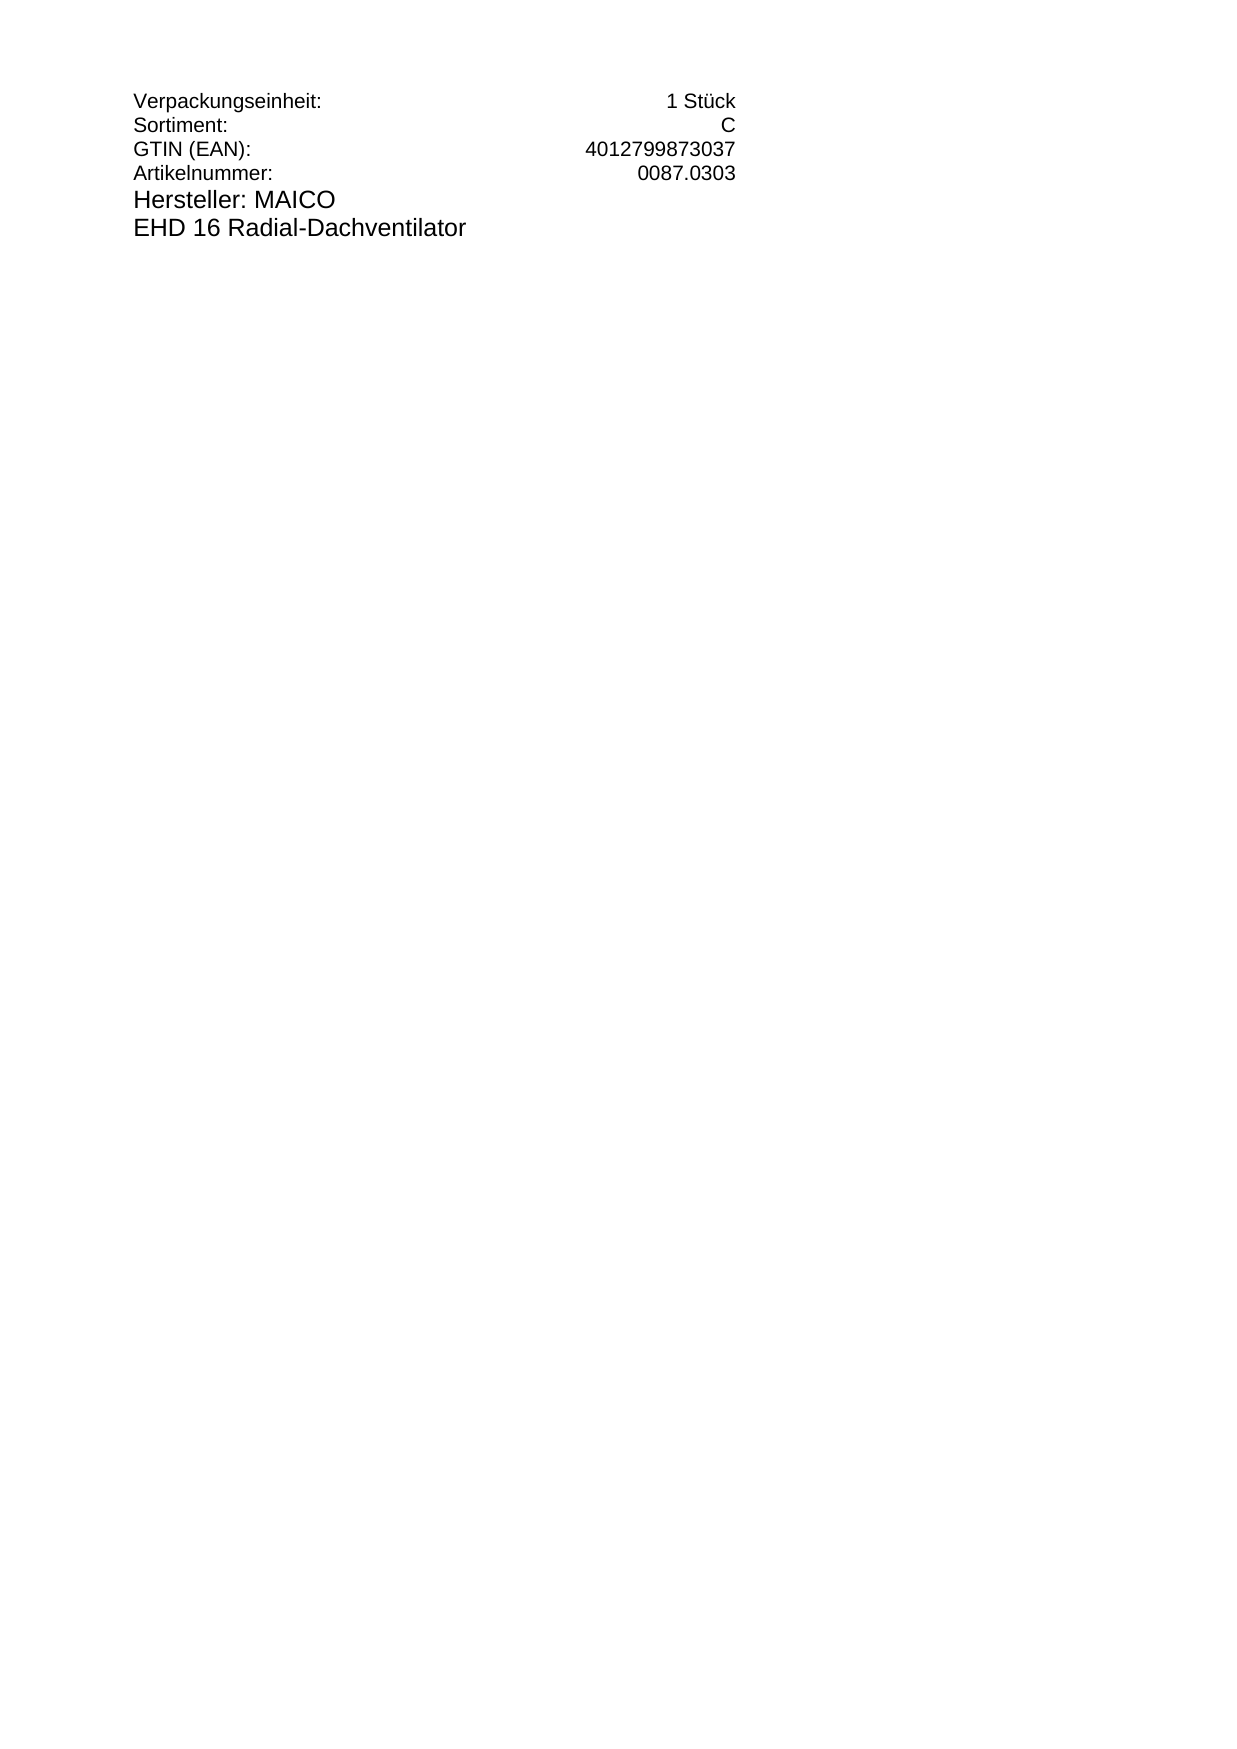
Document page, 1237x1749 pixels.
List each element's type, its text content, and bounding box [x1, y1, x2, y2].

table_cell 4012799873037 [434, 137, 747, 161]
table_cell Verpackungseinheit: [122, 89, 434, 113]
table_cell 1 Stück [434, 89, 747, 113]
table_cell Sortiment: [122, 113, 434, 137]
table_cell C [434, 113, 747, 137]
text EHD 16 Radial-Dachventilator [133, 213, 1148, 242]
text Hersteller: MAICO [133, 184, 1148, 213]
table_cell 0087.0303 [434, 161, 747, 184]
table_cell Artikelnummer: [122, 161, 434, 184]
table_cell GTIN (EAN): [122, 137, 434, 161]
